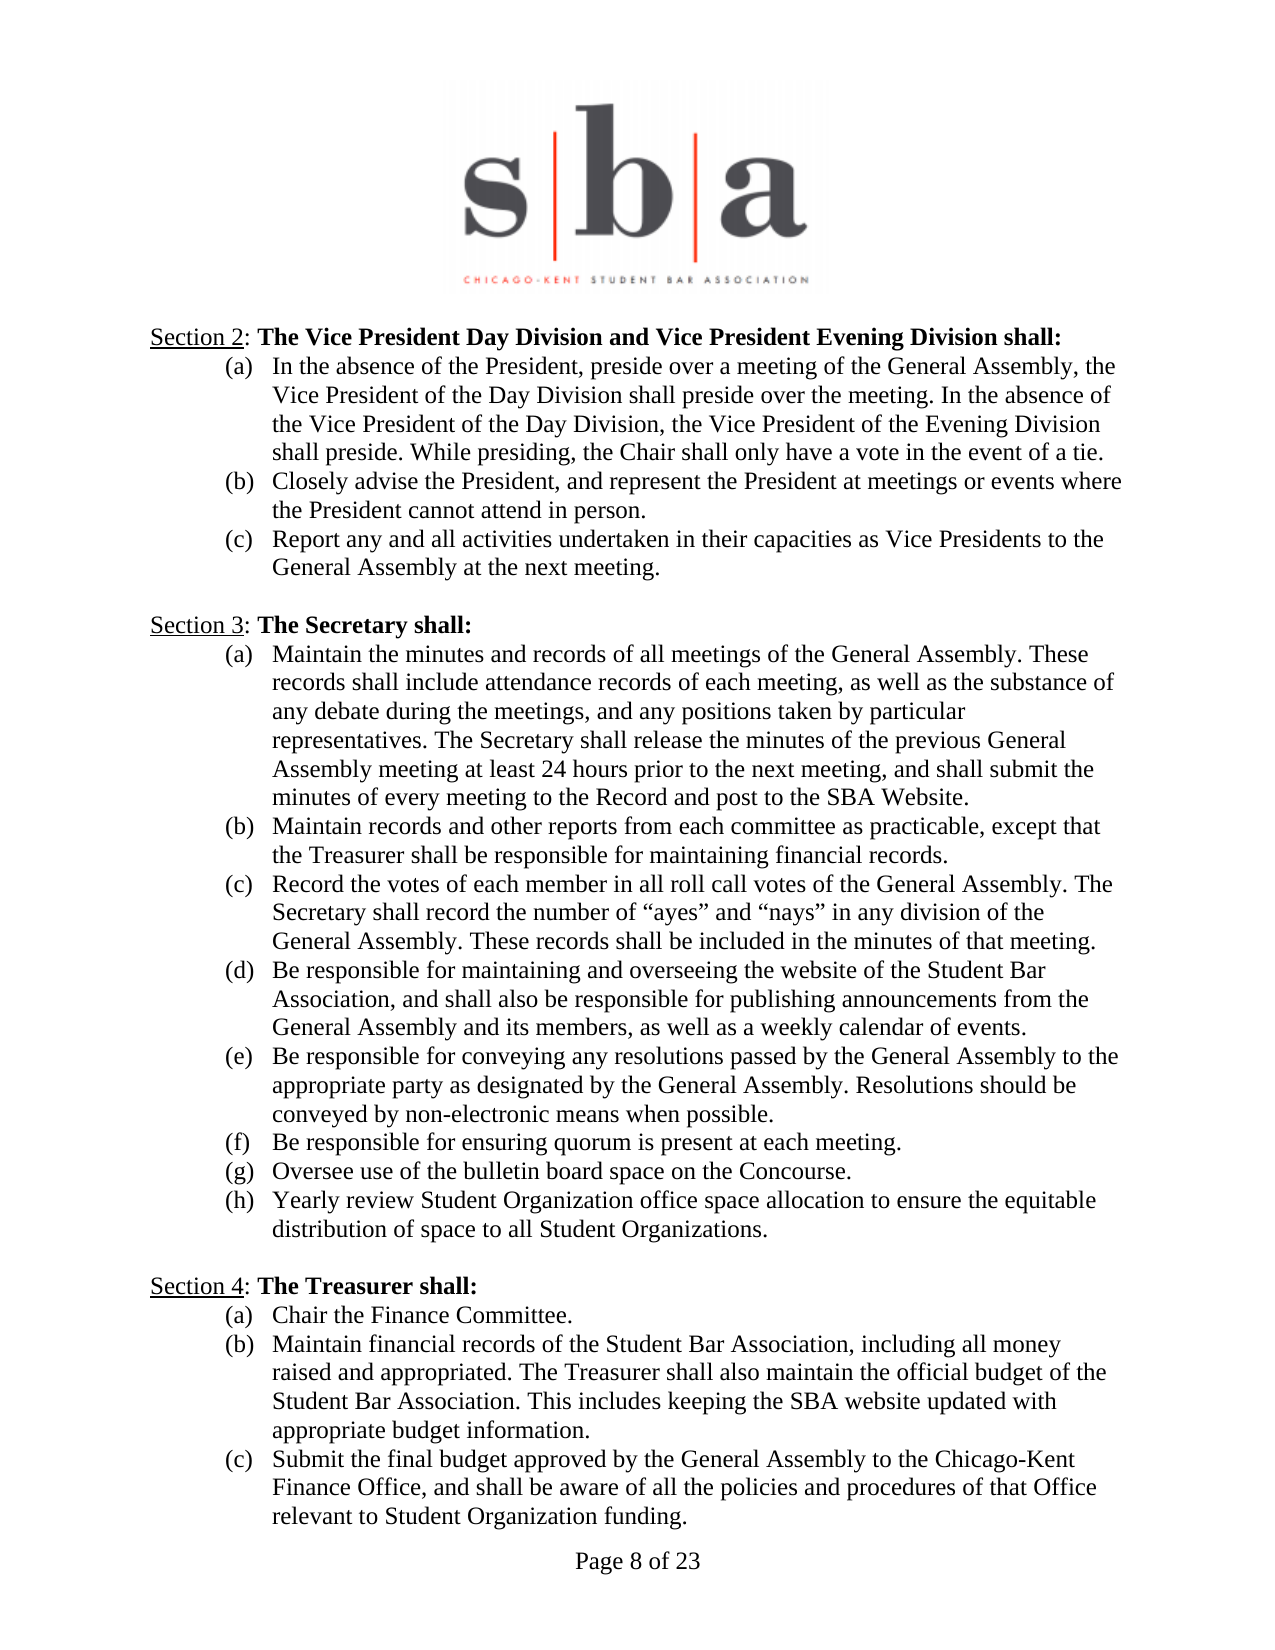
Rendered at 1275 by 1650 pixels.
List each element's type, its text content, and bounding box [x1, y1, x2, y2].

text (f) Be responsible for ensuring quorum is present at each meeting. [225, 1127, 1125, 1156]
text (b) Maintain records and other reports from each committee as practicable, except that the Treasurer shall be responsible for maintaining financial records. [225, 811, 1125, 869]
text Section 2: The Vice President Day Division and Vice President Evening Division shall: [150, 322, 1125, 351]
text (c) Report any and all activities undertaken in their capacities as Vice Presidents to the General Assembly at the next meeting. [225, 524, 1125, 581]
text (g) Oversee use of the bulletin board space on the Concourse. [225, 1156, 1125, 1185]
text (c) Record the votes of each member in all roll call votes of the General Assembly. The Secretary shall record the number of “ayes” and “nays” in any division of the General Assembly. These records shall be included in the minutes of that meeting. [225, 869, 1125, 955]
text (d) Be responsible for maintaining and overseeing the website of the Student Bar Association, and shall also be responsible for publishing announcements from the General Assembly and its members, as well as a weekly calendar of events. [225, 955, 1125, 1041]
text Section 4: The Treasurer shall: [150, 1271, 1125, 1300]
text (e) Be responsible for conveying any resolutions passed by the General Assembly to the appropriate party as designated by the General Assembly. Resolutions should be conveyed by non-electronic means when possible. [225, 1041, 1125, 1127]
text (b) Closely advise the President, and represent the President at meetings or events where the President cannot attend in person. [225, 466, 1125, 524]
text (c) Submit the final budget approved by the General Assembly to the Chicago-Kent Finance Office, and shall be aware of all the policies and procedures of that Office relevant to Student Organization funding. [225, 1444, 1125, 1530]
text Section 3: The Secretary shall: [150, 610, 1125, 639]
text (h) Yearly review Student Organization office space allocation to ensure the equitable distribution of space to all Student Organizations. [225, 1185, 1125, 1242]
text (a) Maintain the minutes and records of all meetings of the General Assembly. These records shall include attendance records of each meeting, as well as the substance of any debate during the meetings, and any positions taken by particular representatives. The Secretary shall release the minutes of the previous General Assembly meeting at least 24 hours prior to the next meeting, and shall submit the minutes of every meeting to the Record and post to the SBA Website. [225, 639, 1125, 811]
picture [435, 75, 840, 294]
text (a) In the absence of the President, preside over a meeting of the General Assembly, the Vice President of the Day Division shall preside over the meeting. In the absence of the Vice President of the Day Division, the Vice President of the Evening Division shall preside. While presiding, the Chair shall only have a vote in the event of a tie. [225, 351, 1125, 466]
text (b) Maintain financial records of the Student Bar Association, including all money raised and appropriated. The Treasurer shall also maintain the official budget of the Student Bar Association. This includes keeping the SBA website updated with appropriate budget information. [225, 1329, 1125, 1444]
text (a) Chair the Finance Committee. [150, 1300, 1125, 1329]
